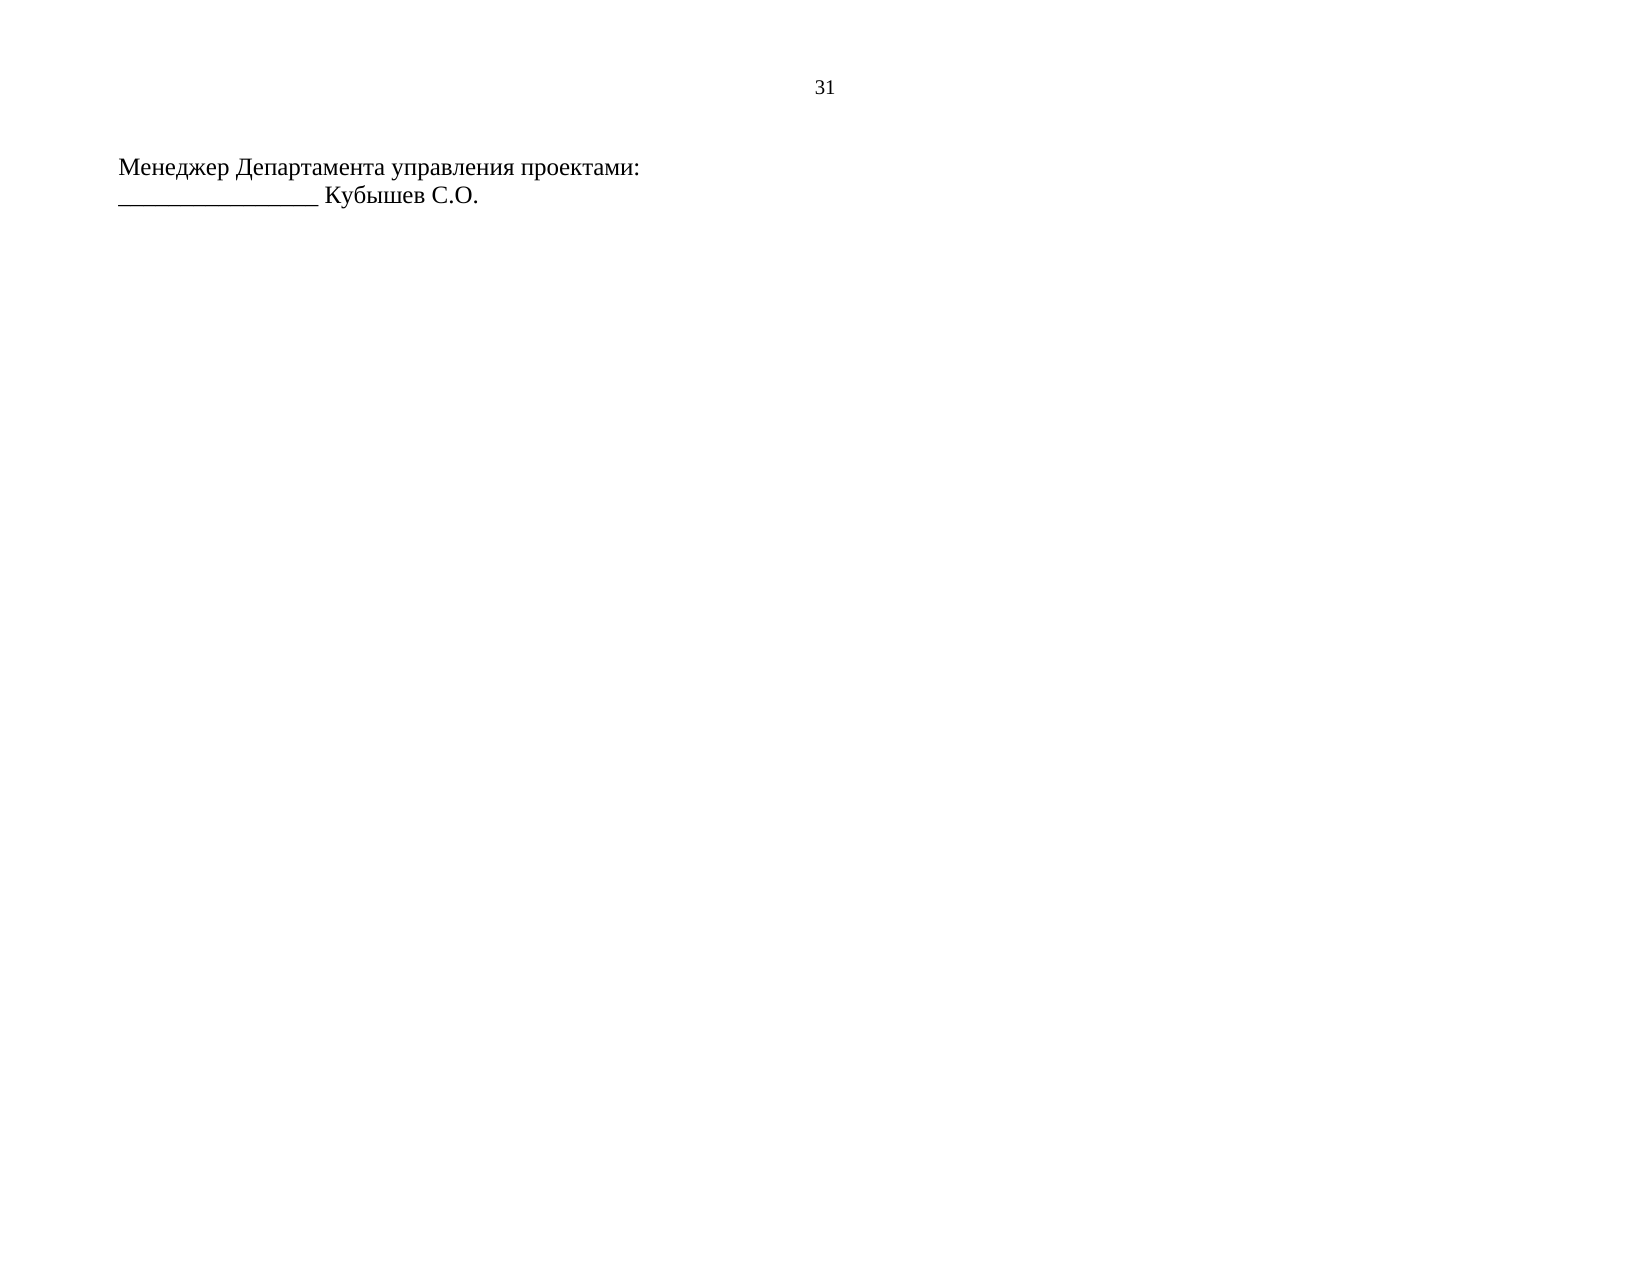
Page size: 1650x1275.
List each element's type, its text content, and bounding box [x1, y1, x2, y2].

text ________________ Кубышев С.О. [118, 181, 1532, 209]
text Менеджер Департамента управления проектами: [118, 152, 1532, 181]
